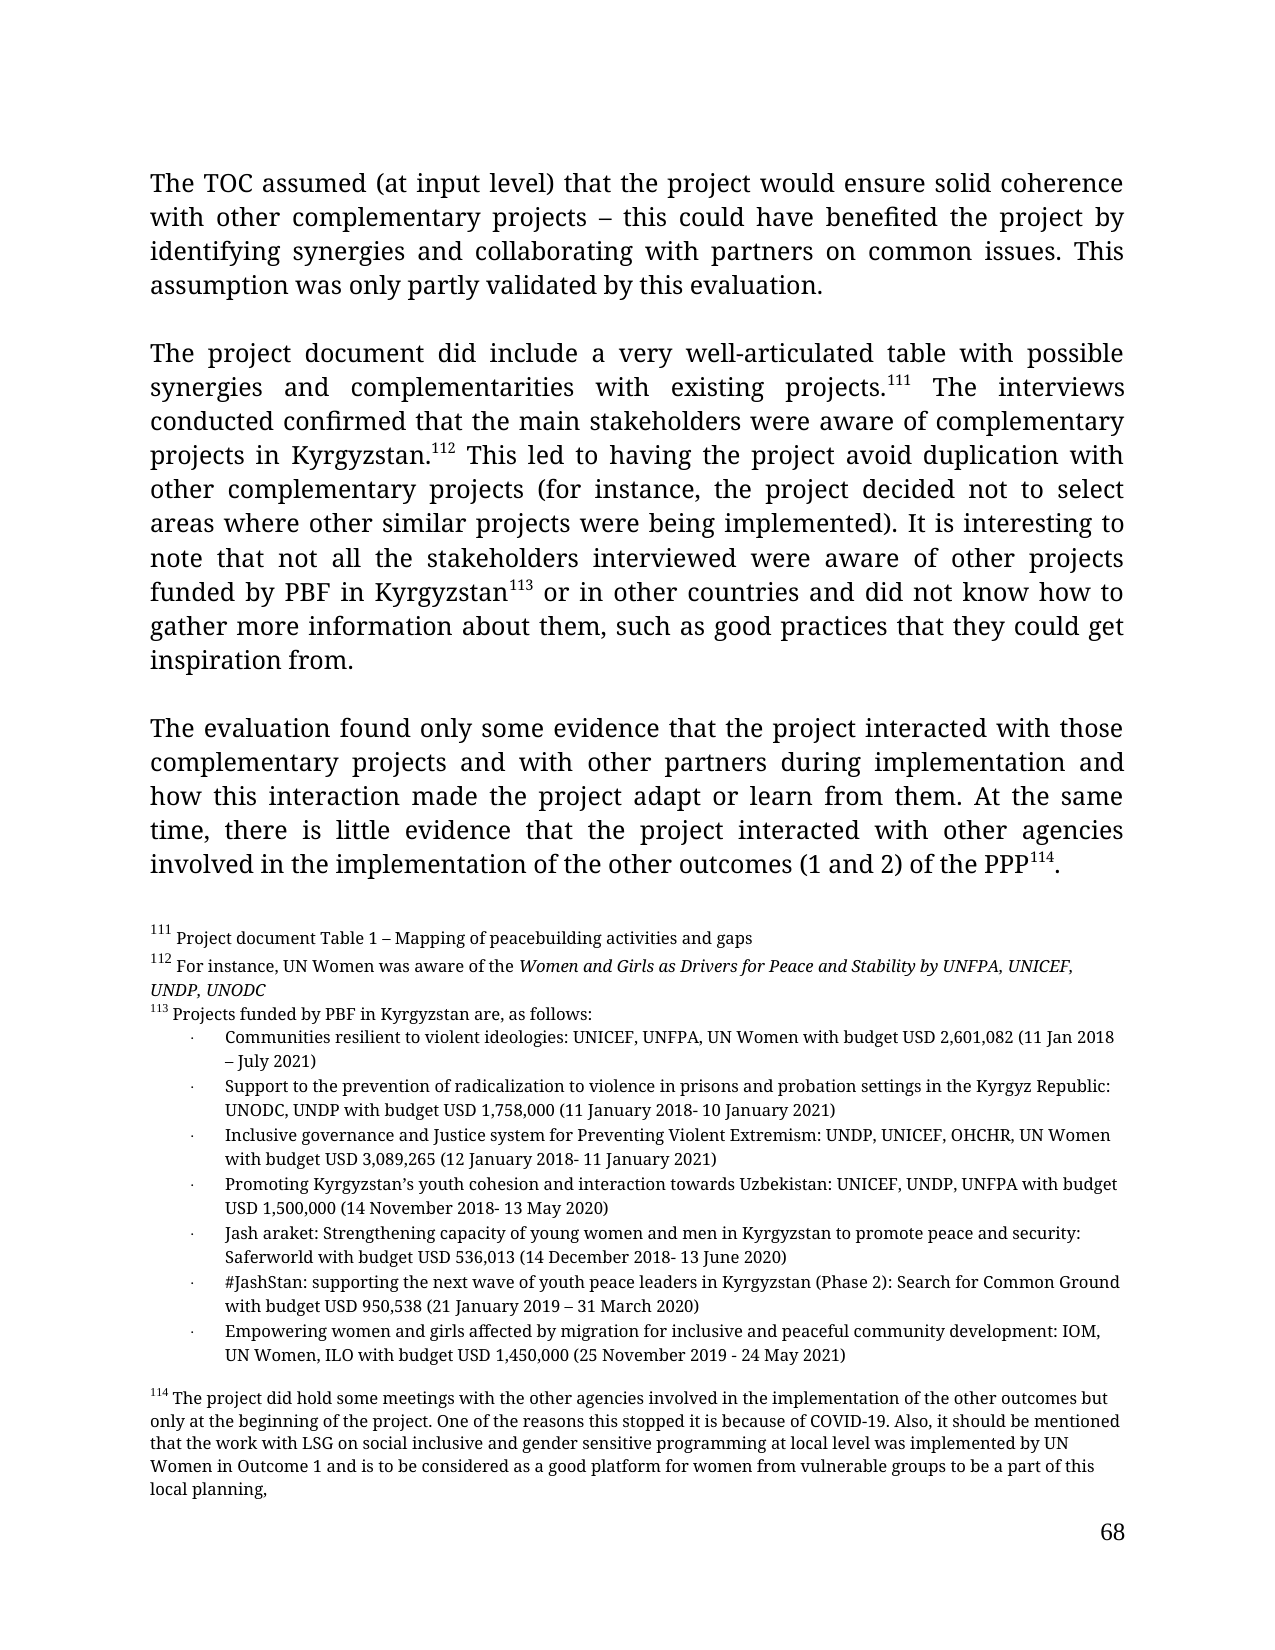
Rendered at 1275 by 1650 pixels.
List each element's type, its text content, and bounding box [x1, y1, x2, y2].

text The project document did include a very well-articulated table with possible synergies and complementarities with existing projects. The interviews conducted confirmed that the main stakeholders were aware of complementary projects in Kyrgyzstan. This led to having the project avoid duplication with other complementary projects (for instance, the project decided not to select areas where other similar projects were being implemented). It is interesting to note that not all the stakeholders interviewed were aware of other projects funded by PBF in Kyrgyzstan or in other countries and did not know how to gather more information about them, such as good practices that they could get inspiration from. [150, 336, 1125, 676]
text The evaluation found only some evidence that the project interacted with those complementary projects and with other partners during implementation and how this interaction made the project adapt or learn from them. At the same time, there is little evidence that the project interacted with other agencies involved in the implementation of the other outcomes (1 and 2) of the PPP. [150, 711, 1125, 881]
text The TOC assumed (at input level) that the project would ensure solid coherence with other complementary projects – this could have benefited the project by identifying synergies and collaborating with partners on common issues. This assumption was only partly validated by this evaluation. [150, 166, 1125, 302]
